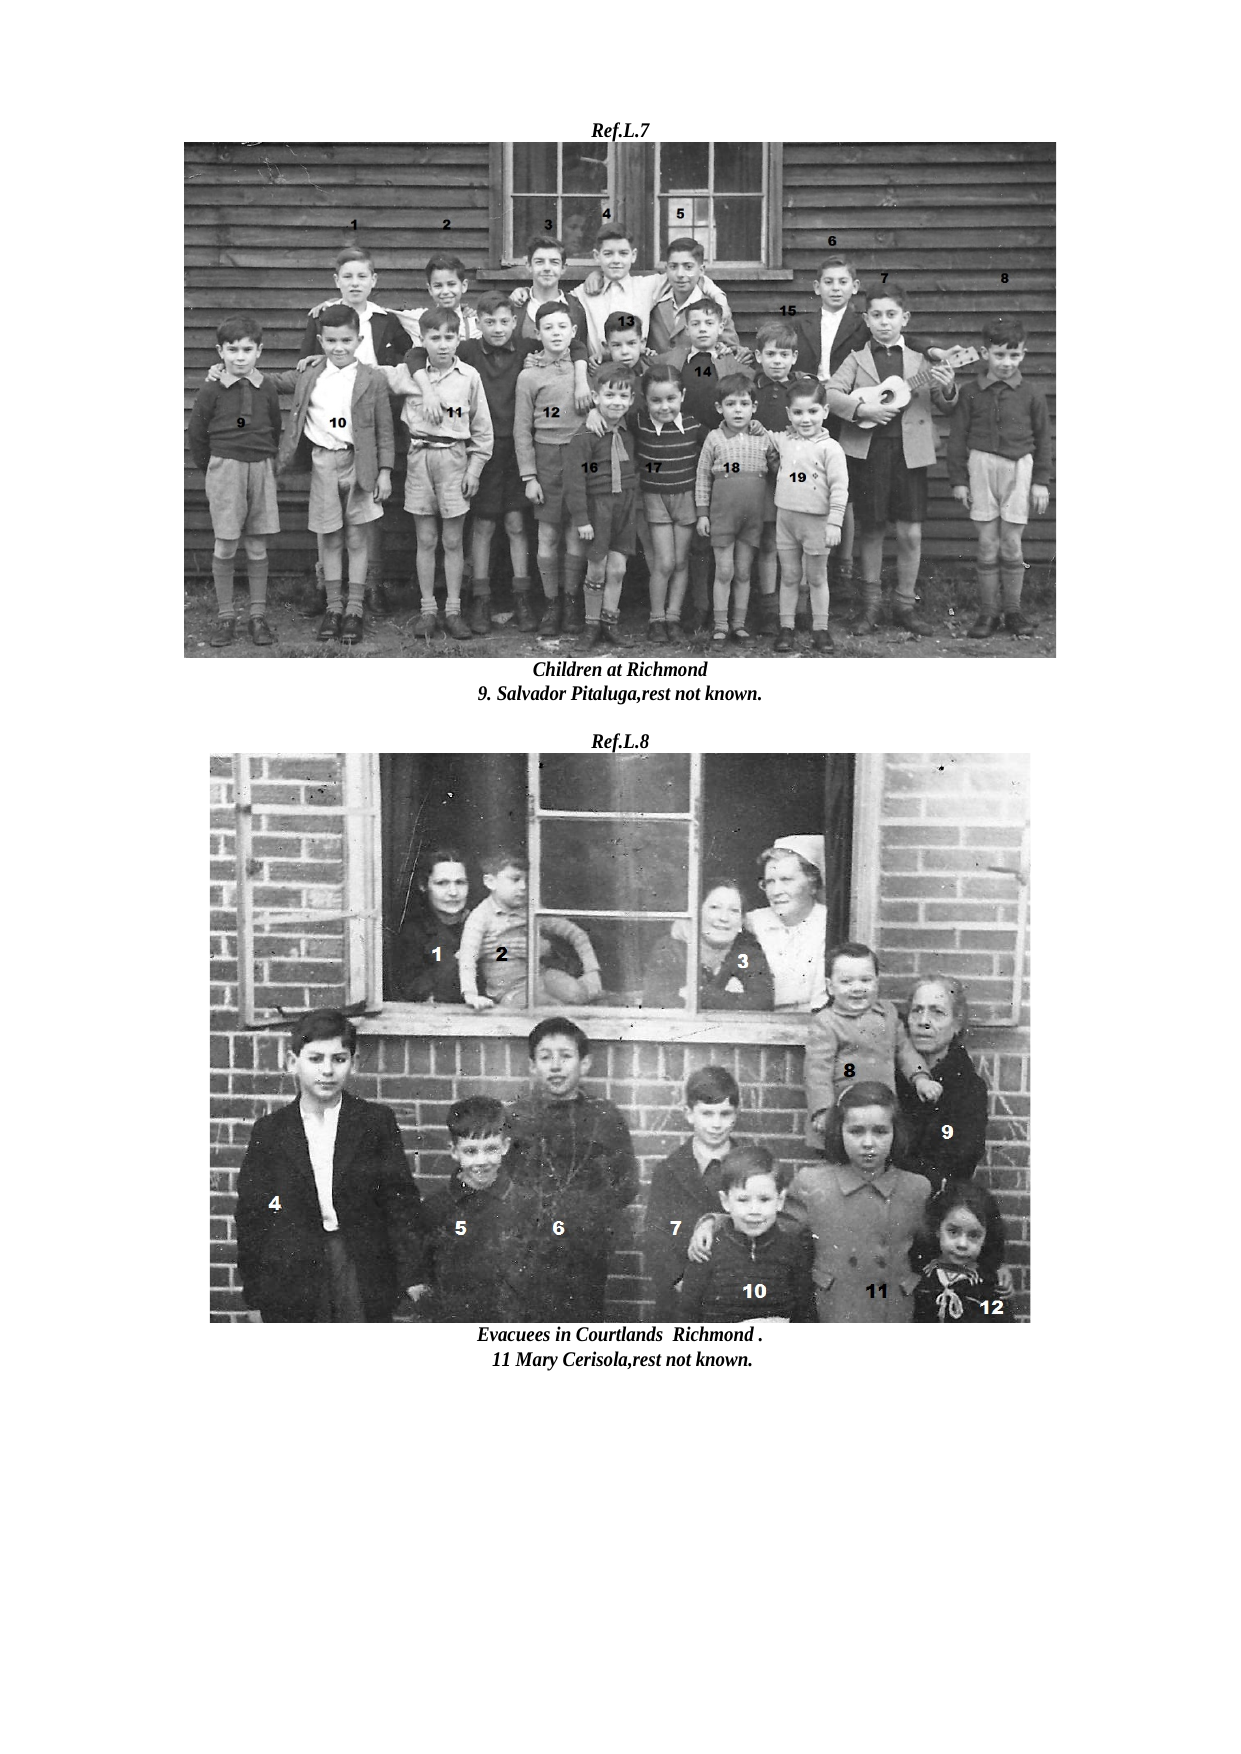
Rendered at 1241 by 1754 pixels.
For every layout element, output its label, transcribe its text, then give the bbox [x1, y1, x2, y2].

picture [209, 753, 1031, 1323]
picture [184, 142, 1057, 658]
text Children at Richmond [118, 657, 1122, 681]
text Ref.L.7 [118, 118, 1122, 142]
text 9. Salvador Pitaluga,rest not known. [118, 681, 1122, 705]
text Ref.L.8 [118, 729, 1122, 753]
text 11 Mary Cerisola,rest not known. [118, 1346, 1122, 1371]
text Evacuees in Courtlands Richmond . [118, 1322, 1122, 1346]
